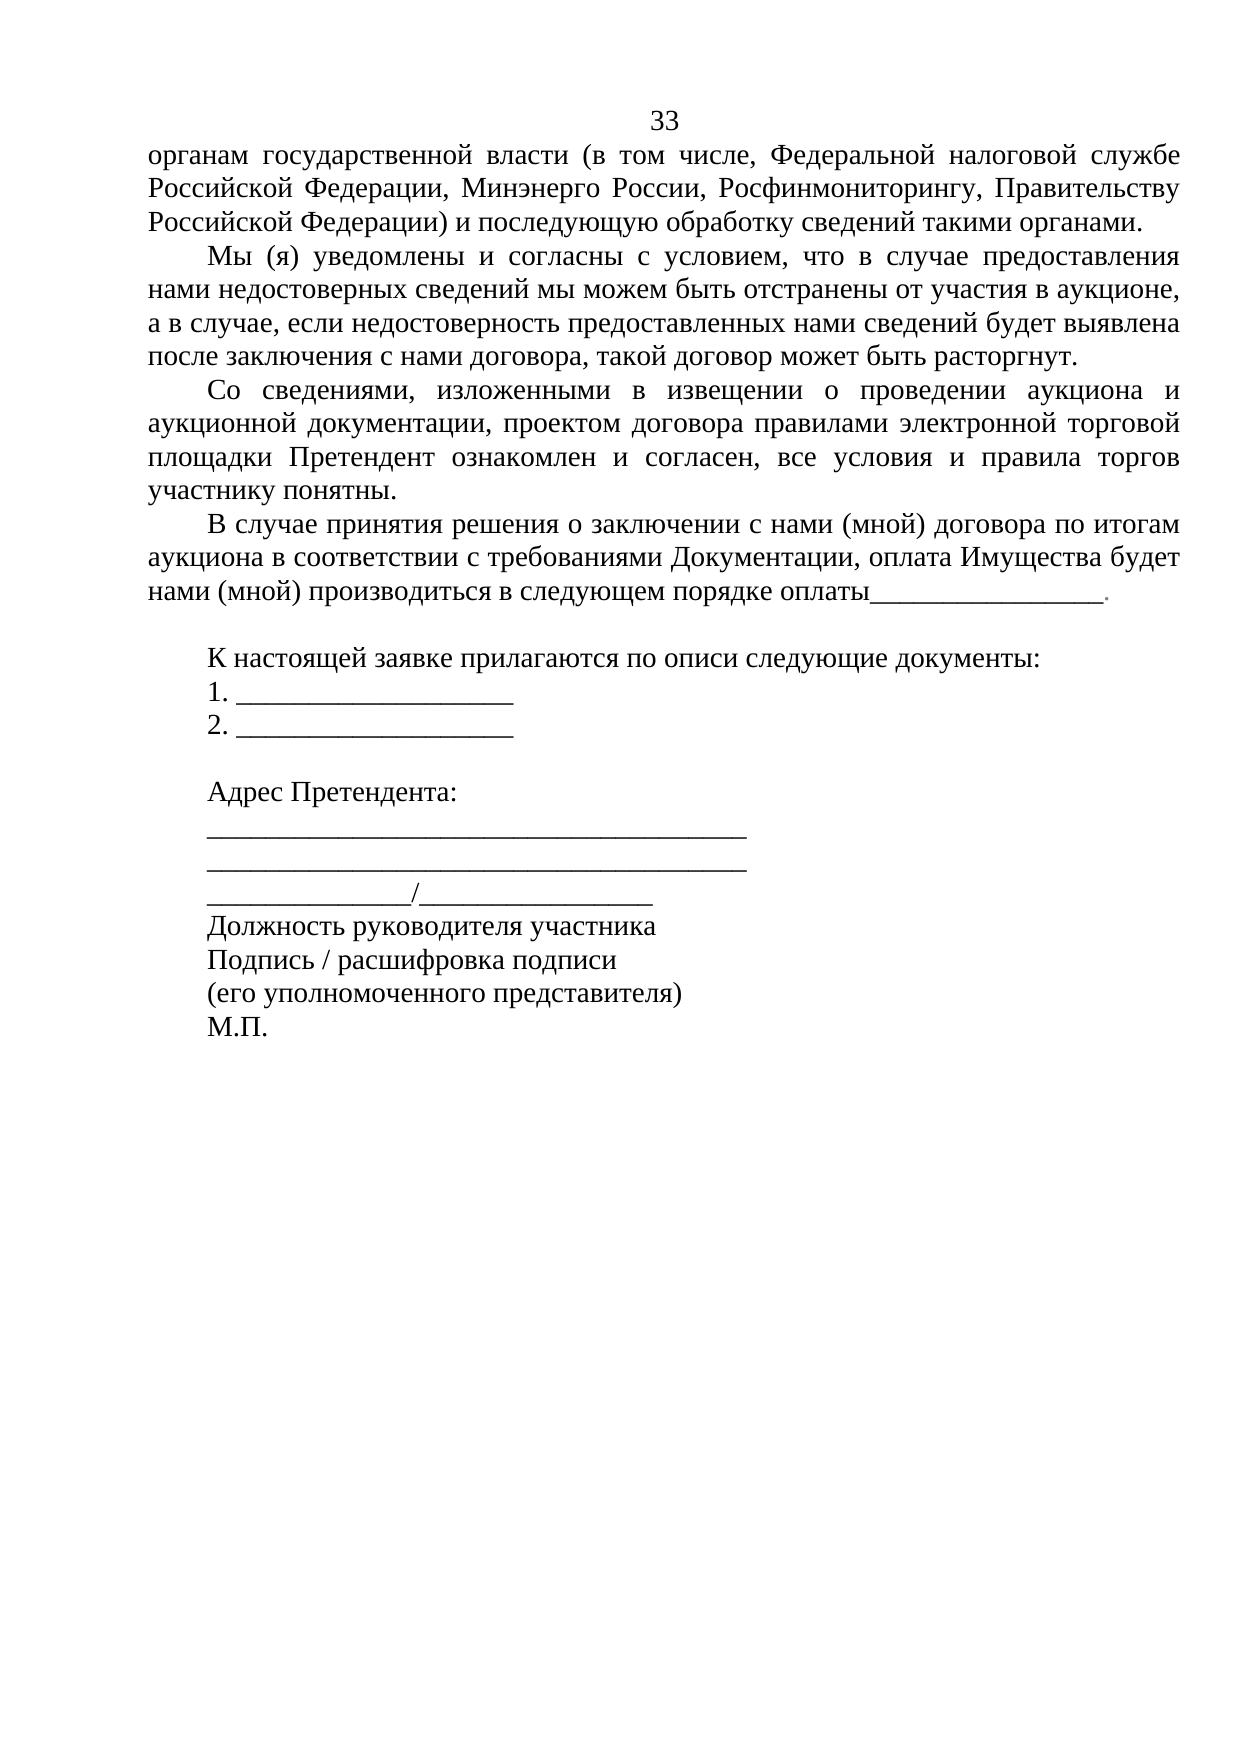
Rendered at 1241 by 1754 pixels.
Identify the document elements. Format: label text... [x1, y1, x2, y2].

text _____________________________________ [148, 808, 1181, 841]
text К настоящей заявке прилагаются по описи следующие документы: [148, 640, 1181, 674]
text 1. ___________________ [148, 674, 1181, 707]
text Подпись / расшифровка подписи [148, 942, 1181, 976]
text Адрес Претендента: [148, 774, 1181, 808]
text (его уполномоченного представителя) [148, 976, 1181, 1009]
text 2. ___________________ [148, 707, 1181, 741]
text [148, 137, 1181, 238]
text Мы (я) уведомлены и согласны с условием, что в случае предоставления нами недостоверных сведений мы можем быть отстранены от участия в аукционе, а в случае, если недостоверность предоставленных нами сведений будет выявлена после заключения с нами договора, такой договор может быть расторгнут. [148, 238, 1181, 372]
text ______________/________________ [148, 875, 1181, 908]
text Со сведениями, изложенными в извещении о проведении аукциона и аукционной документации, проектом договора правилами электронной торговой площадки Претендент ознакомлен и согласен, все условия и правила торгов участнику понятны. [148, 372, 1181, 506]
text Должность руководителя участника [148, 908, 1181, 942]
text _____________________________________ [148, 841, 1181, 875]
text В случае принятия решения о заключении с нами (мной) договора по итогам аукциона в соответствии с требованиями Документации, оплата Имущества будет нами (мной) производиться в следующем порядке оплаты________________. [148, 506, 1181, 607]
text М.П. [148, 1009, 1181, 1043]
